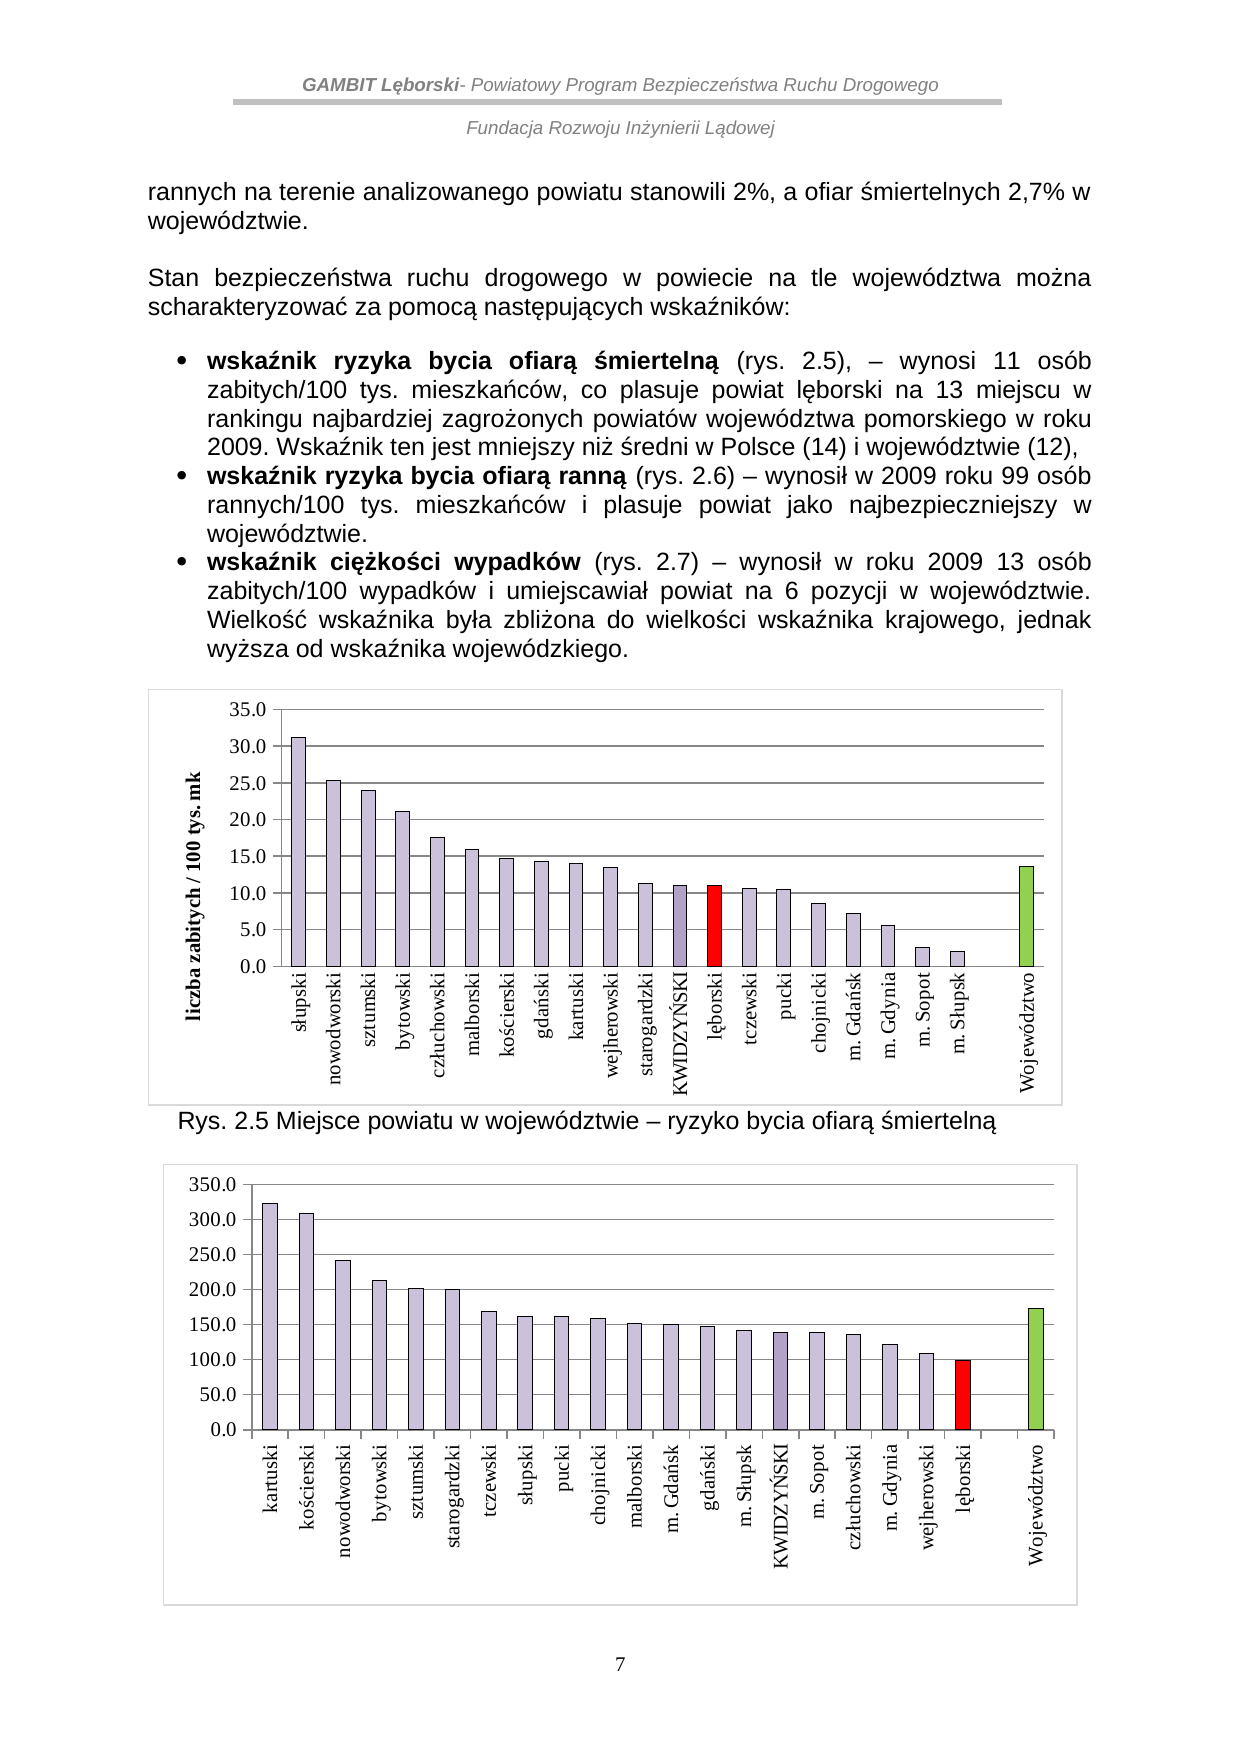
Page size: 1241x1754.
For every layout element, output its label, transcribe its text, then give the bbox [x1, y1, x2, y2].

subtitle Rys. 2.5 Miejsce powiatu w województwie – ryzyko bycia ofiarą śmiertelną [148, 1106, 1093, 1135]
list wskaźnik ciężkości wypadków (rys. 2.7) – wynosił w roku 2009 13 osób zabitych/100 wypadków i umiejscawiał powiat na 6 pozycji w województwie. Wielkość wskaźnika była zbliżona do wielkości wskaźnika krajowego, jednak wyższa od wskaźnika wojewódzkiego. [177, 547, 1093, 662]
text Stan bezpieczeństwa ruchu drogowego w powiecie na tle województwa można scharakteryzować za pomocą następujących wskaźników: [148, 263, 1093, 321]
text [148, 177, 1093, 235]
list wskaźnik ryzyka bycia ofiarą śmiertelną (rys. 2.5), – wynosi 11 osób zabitych/100 tys. mieszkańców, co plasuje powiat lęborski na 13 miejscu w rankingu najbardziej zagrożonych powiatów województwa pomorskiego w roku 2009. Wskaźnik ten jest mniejszy niż średni w Polsce (14) i województwie (12), [177, 346, 1093, 461]
list wskaźnik ryzyka bycia ofiarą ranną (rys. 2.6) – wynosił w 2009 roku 99 osób rannych/100 tys. mieszkańców i plasuje powiat jako najbezpieczniejszy w województwie. [177, 461, 1093, 547]
